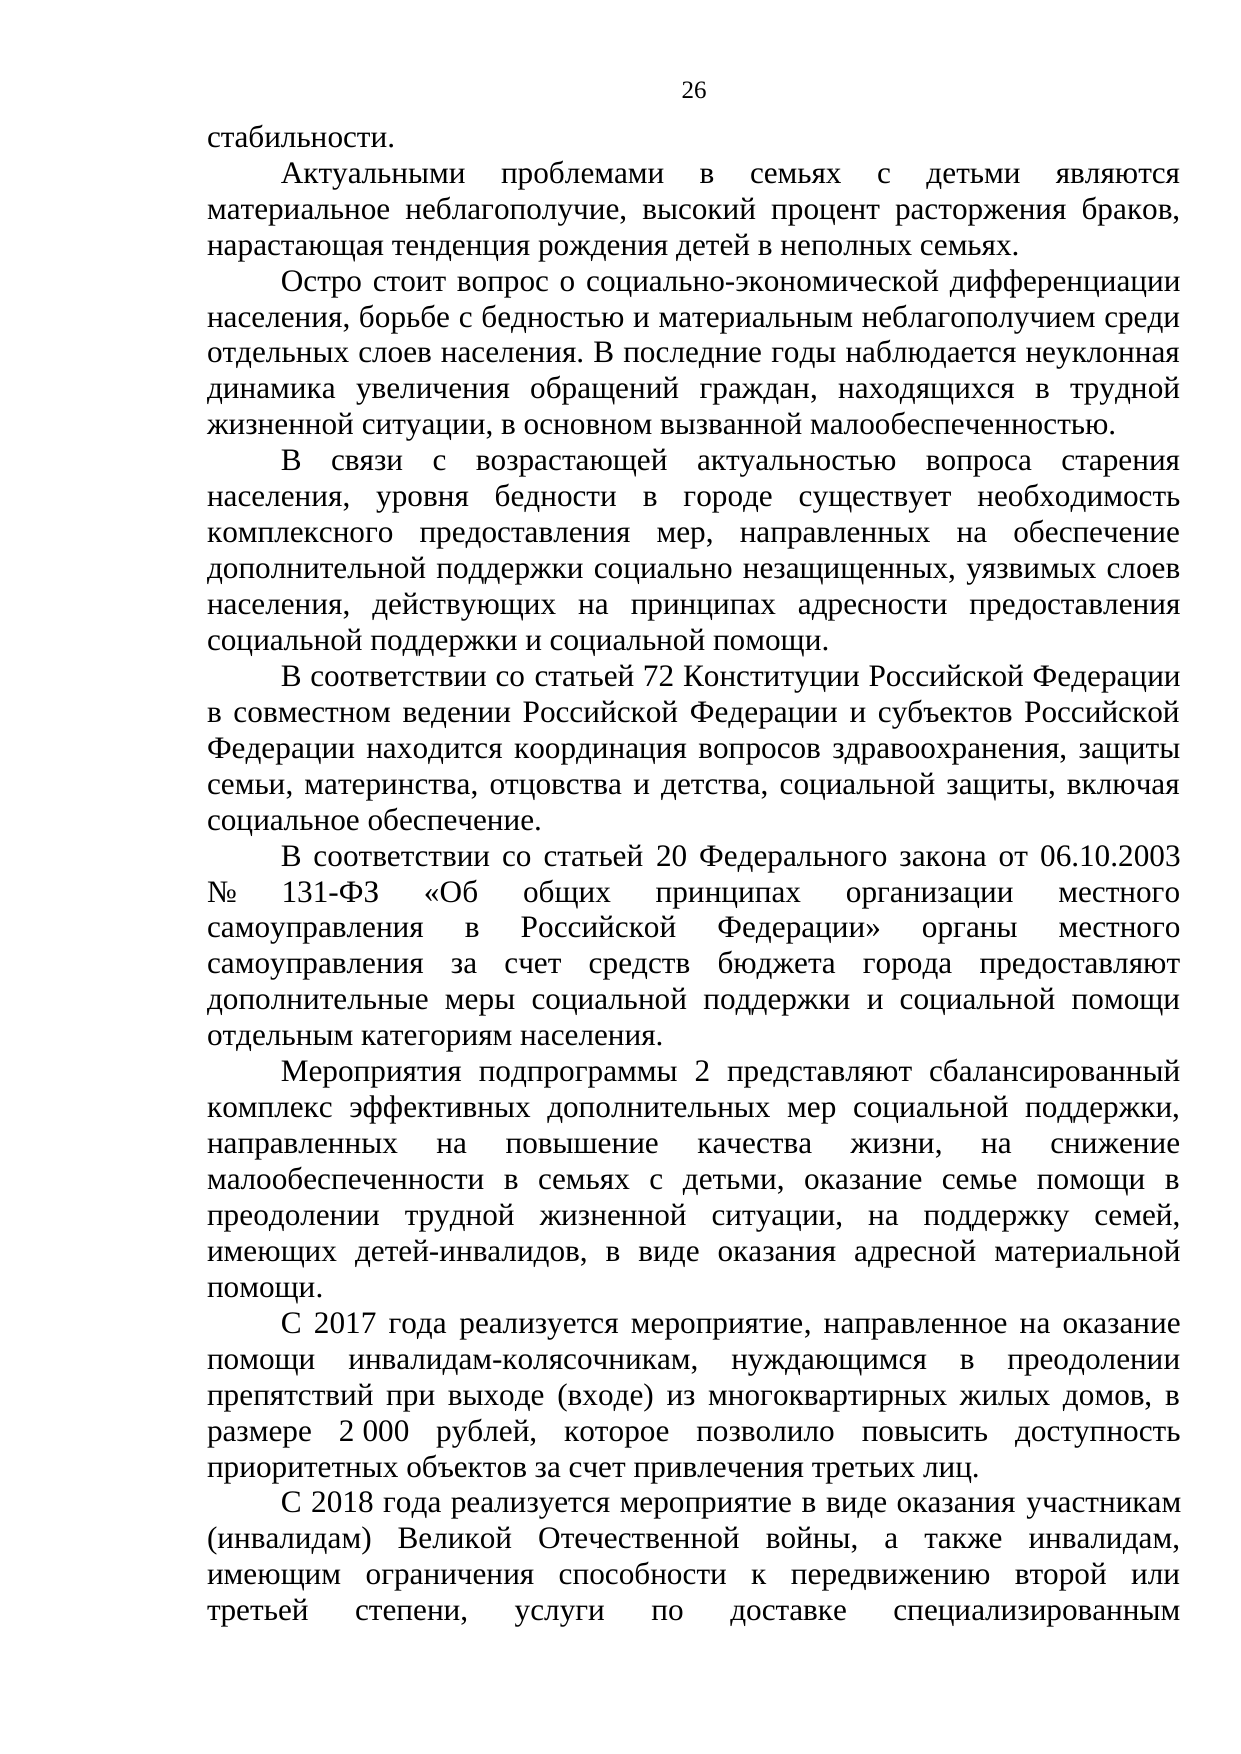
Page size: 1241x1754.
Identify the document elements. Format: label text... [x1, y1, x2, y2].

text В связи с возрастающей актуальностью вопроса старения населения, уровня бедности в городе существует необходимость комплексного предоставления мер, направленных на обеспечение дополнительной поддержки социально незащищенных, уязвимых слоев населения, действующих на принципах адресности предоставления социальной поддержки и социальной помощи. [207, 442, 1181, 657]
text В соответствии со статьей 72 Конституции Российской Федерации в совместном ведении Российской Федерации и субъектов Российской Федерации находится координация вопросов здравоохранения, защиты семьи, материнства, отцовства и детства, социальной защиты, включая социальное обеспечение. [207, 657, 1181, 837]
text Мероприятия подпрограммы 2 представляют сбалансированный комплекс эффективных дополнительных мер социальной поддержки, направленных на повышение качества жизни, на снижение малообеспеченности в семьях с детьми, оказание семье помощи в преодолении трудной жизненной ситуации, на поддержку семей, имеющих детей-инвалидов, в виде оказания адресной материальной помощи. [207, 1052, 1181, 1304]
text В соответствии со статьей 20 Федерального закона от 06.10.2003 № 131-ФЗ «Об общих принципах организации местного самоуправления в Российской Федерации» органы местного самоуправления за счет средств бюджета города предоставляют дополнительные меры социальной поддержки и социальной помощи отдельным категориям населения. [207, 837, 1181, 1052]
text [207, 118, 1181, 154]
text Остро стоит вопрос о социально-экономической дифференциации населения, борьбе с бедностью и материальным неблагополучием среди отдельных слоев населения. В последние годы наблюдается неуклонная динамика увеличения обращений граждан, находящихся в трудной жизненной ситуации, в основном вызванной малообеспеченностью. [207, 262, 1181, 442]
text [207, 1484, 1181, 1627]
text С 2017 года реализуется мероприятие, направленное на оказание помощи инвалидам-колясочникам, нуждающимся в преодолении препятствий при выходе (входе) из многоквартирных жилых домов, в размере 2 000 рублей, которое позволило повысить доступность приоритетных объектов за счет привлечения третьих лиц. [207, 1304, 1181, 1484]
text Актуальными проблемами в семьях с детьми являются материальное неблагополучие, высокий процент расторжения браков, нарастающая тенденция рождения детей в неполных семьях. [207, 154, 1181, 262]
